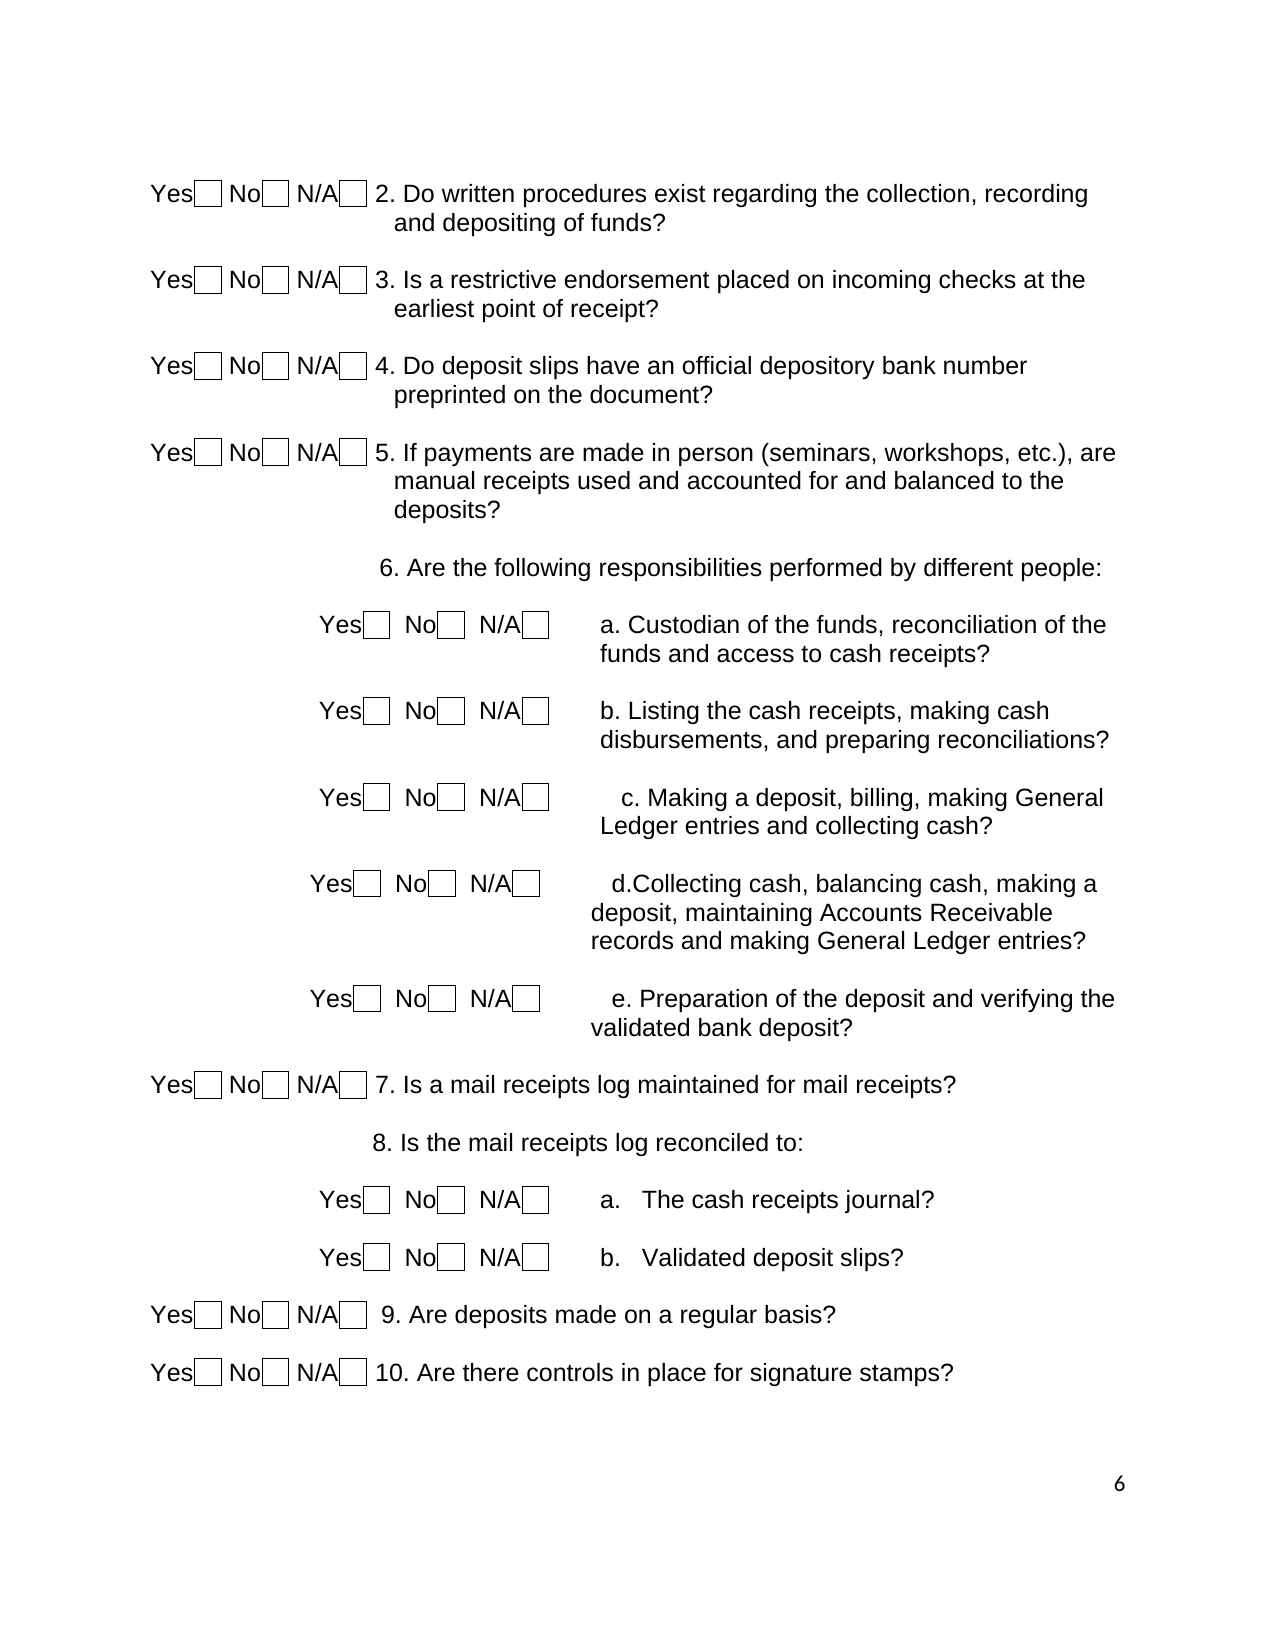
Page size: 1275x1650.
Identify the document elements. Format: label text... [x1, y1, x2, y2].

text Yes No N/A c. Making a deposit, billing, making General Ledger entries and collecting cash? [319, 782, 1125, 840]
text Yes No N/A a. The cash receipts journal? [319, 1185, 1125, 1214]
text Yes No N/A d.Collecting cash, balancing cash, making a deposit, maintaining Accounts Receivable records and making General Ledger entries? [309, 869, 1125, 955]
text Yes No N/A 2. Do written procedures exist regarding the collection, recording and depositing of funds? [150, 179, 1125, 236]
text Yes No N/A 10. Are there controls in place for signature stamps? [150, 1357, 1125, 1386]
text Yes No N/A 5. If payments are made in person (seminars, workshops, etc.), are manual receipts used and accounted for and balanced to the deposits? [150, 437, 1125, 524]
text Yes No N/A 3. Is a restrictive endorsement placed on incoming checks at the earliest point of receipt? [150, 265, 1125, 322]
text Yes No N/A b. Listing the cash receipts, making cash disbursements, and preparing reconciliations? [319, 696, 1125, 754]
text Yes No N/A 7. Is a mail receipts log maintained for mail receipts? [150, 1070, 1125, 1099]
text Yes No N/A e. Preparation of the deposit and verifying the validated bank deposit? [309, 984, 1125, 1041]
text Yes No N/A a. Custodian of the funds, reconciliation of the funds and access to cash receipts? [150, 610, 1125, 667]
text 8. Is the mail receipts log reconciled to: [337, 1127, 1125, 1156]
text Yes No N/A 9. Are deposits made on a regular basis? [150, 1300, 1125, 1329]
text Yes No N/A b. Validated deposit slips? [319, 1242, 1125, 1271]
text Yes No N/A 4. Do deposit slips have an official depository bank number preprinted on the document? [150, 351, 1125, 409]
text 6. Are the following responsibilities performed by different people: [337, 552, 1125, 581]
